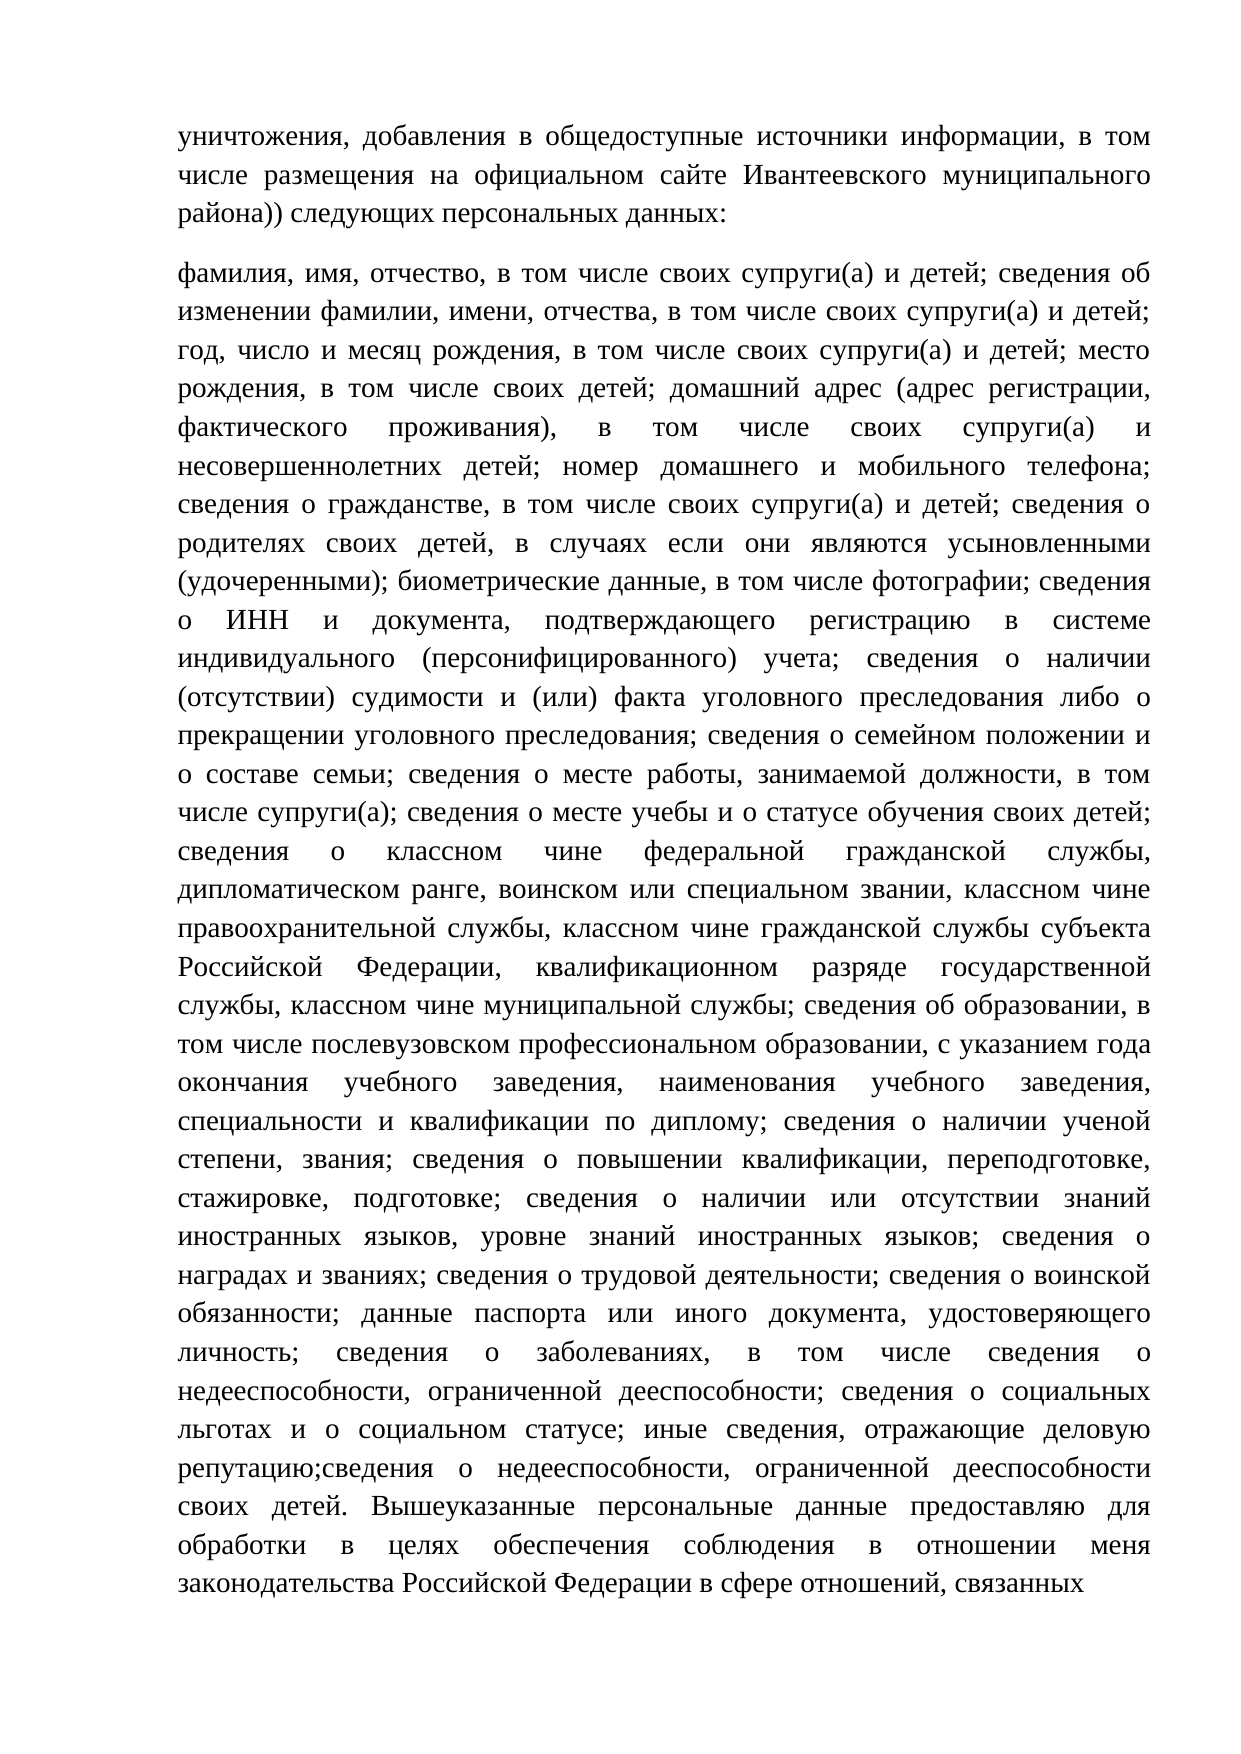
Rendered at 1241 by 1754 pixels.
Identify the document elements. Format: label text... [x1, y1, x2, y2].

text фамилия, имя, отчество, в том числе своих супруги(а) и детей; сведения об изменении фамилии, имени, отчества, в том числе своих супруги(а) и детей; год, число и месяц рождения, в том числе своих супруги(а) и детей; место рождения, в том числе своих детей; домашний адрес (адрес регистрации, фактического проживания), в том числе своих супруги(а) и несовершеннолетних детей; номер домашнего и мобильного телефона; сведения о гражданстве, в том числе своих супруги(а) и детей; сведения о родителях своих детей, в случаях если они являются усыновленными (удочеренными); биометрические данные, в том числе фотографии; сведения о ИНН и документа, подтверждающего регистрацию в системе индивидуального (персонифицированного) учета; сведения о наличии (отсутствии) судимости и (или) факта уголовного преследования либо о прекращении уголовного преследования; сведения о семейном положении и о составе семьи; сведения о месте работы, занимаемой должности, в том числе супруги(а); сведения о месте учебы и о статусе обучения своих детей; сведения о классном чине федеральной гражданской службы, дипломатическом ранге, воинском или специальном звании, классном чине правоохранительной службы, классном чине гражданской службы субъекта Российской Федерации, квалификационном разряде государственной службы, классном чине муниципальной службы; сведения об образовании, в том числе послевузовском профессиональном образовании, с указанием года окончания учебного заведения, наименования учебного заведения, специальности и квалификации по диплому; сведения о наличии ученой степени, звания; сведения о повышении квалификации, переподготовке, стажировке, подготовке; сведения о наличии или отсутствии знаний иностранных языков, уровне знаний иностранных языков; сведения о наградах и званиях; сведения о трудовой деятельности; сведения о воинской обязанности; данные паспорта или иного документа, удостоверяющего личность; сведения о заболеваниях, в том числе сведения о недееспособности, ограниченной дееспособности; сведения о социальных льготах и о социальном статусе; иные сведения, отражающие деловую репутацию;сведения о недееспособности, ограниченной дееспособности своих детей. Вышеуказанные персональные данные предоставляю для обработки в целях обеспечения соблюдения в отношении меня законодательства Российской Федерации в сфере отношений, связанных [177, 255, 1152, 1599]
text уничтожения, добавления в общедоступные источники информации, в том числе размещения на официальном сайте Ивантеевского муниципального района)) следующих персональных данных: [177, 118, 1152, 229]
